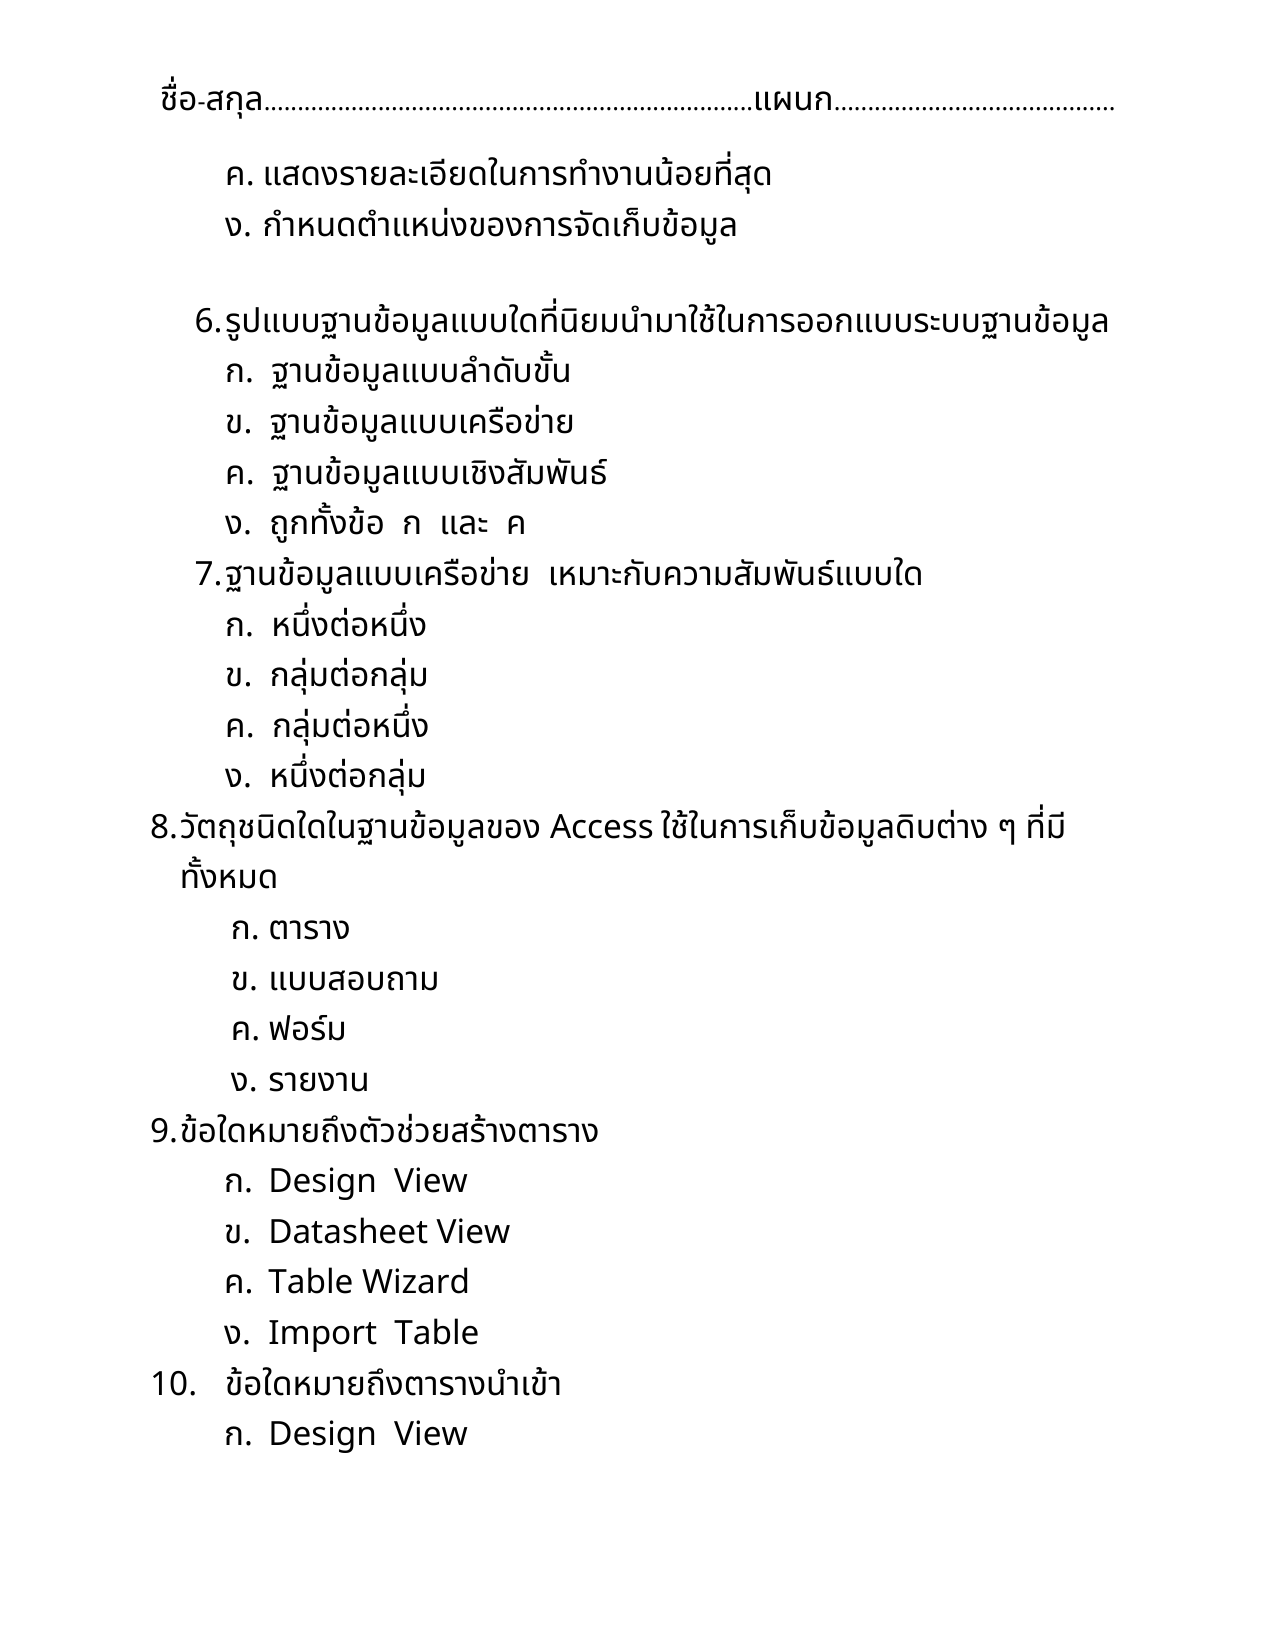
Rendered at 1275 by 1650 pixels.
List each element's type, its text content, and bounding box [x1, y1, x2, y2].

text ข. ฐานข้อมูลแบบเครือข่าย [150, 398, 1125, 448]
list Import Table [224, 1309, 1125, 1359]
list รายงาน [231, 1056, 1125, 1106]
list Datasheet View [224, 1208, 1125, 1258]
text ข. กลุ่มต่อกลุ่ม [150, 651, 1125, 702]
list Design View [224, 1157, 1125, 1208]
list ข้อใดหมายถึงตารางนำเข้า [150, 1359, 1125, 1410]
list รูปแบบฐานข้อมูลแบบใดที่นิยมนำมาใช้ในการออกแบบระบบฐานข้อมูล [194, 297, 1125, 347]
list ข้อใดหมายถึงตัวช่วยสร้างตาราง [150, 1106, 1125, 1157]
text ง. หนึ่งต่อกลุ่ม [150, 752, 1125, 803]
list กำหนดตำแหน่งของการจัดเก็บข้อมูล [225, 201, 1125, 251]
text ง. ถูกทั้งข้อ ก และ ค [150, 499, 1125, 550]
list ตาราง [231, 904, 1125, 954]
list แสดงรายละเอียดในการทำงานน้อยที่สุด [225, 150, 1125, 201]
list Design View [224, 1410, 1125, 1461]
text ก. ฐานข้อมูลแบบลำดับขั้น [150, 347, 1125, 398]
text ค. กลุ่มต่อหนึ่ง [150, 702, 1125, 752]
text ก. หนึ่งต่อหนึ่ง [150, 600, 1125, 651]
list วัตถุชนิดใดในฐานข้อมูลของ Accessใช้ในการเก็บข้อมูลดิบต่าง ๆ ที่มีทั้งหมด [150, 803, 1125, 904]
text ค. ฐานข้อมูลแบบเชิงสัมพันธ์ [150, 448, 1125, 499]
list แบบสอบถาม [231, 954, 1125, 1005]
list Table Wizard [224, 1258, 1125, 1309]
list ฐานข้อมูลแบบเครือข่าย เหมาะกับความสัมพันธ์แบบใด [194, 550, 1125, 600]
list ฟอร์ม [231, 1005, 1125, 1056]
